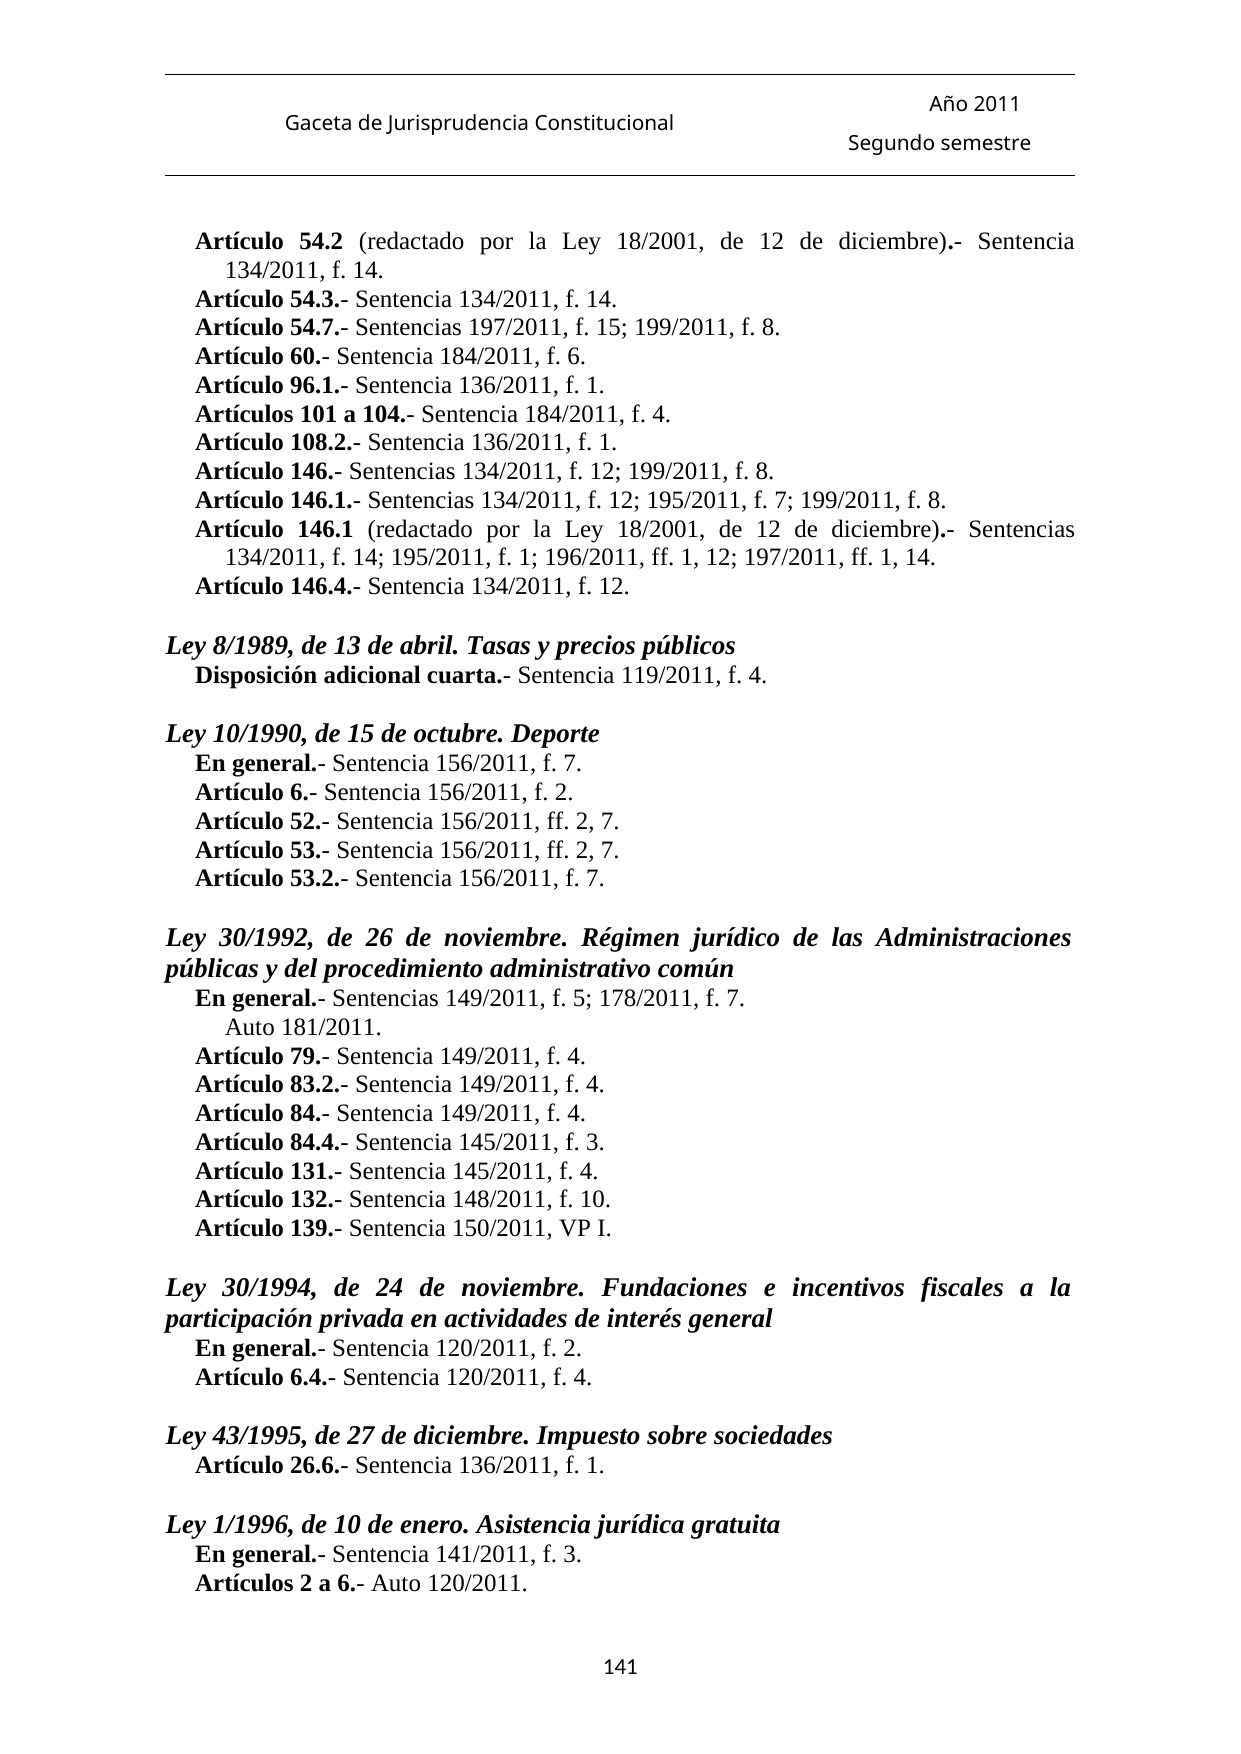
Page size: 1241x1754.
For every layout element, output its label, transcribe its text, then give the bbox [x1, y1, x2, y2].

text Ley 30/1994, de 24 de noviembre. Fundaciones e incentivos fiscales a la participación privada en actividades de interés general [165, 1271, 1075, 1333]
text Artículo 60.- Sentencia 184/2011, f. 6. [195, 341, 1075, 370]
text Auto 181/2011. [224, 1012, 1075, 1041]
text Artículo 83.2.- Sentencia 149/2011, f. 4. [195, 1069, 1075, 1098]
text Artículos 101 a 104.- Sentencia 184/2011, f. 4. [195, 399, 1075, 427]
text En general.- Sentencia 156/2011, f. 7. [195, 748, 1075, 777]
text Artículo 53.2.- Sentencia 156/2011, f. 7. [195, 863, 1075, 892]
text Artículo 131.- Sentencia 145/2011, f. 4. [195, 1156, 1075, 1184]
text Artículo 26.6.- Sentencia 136/2011, f. 1. [195, 1451, 1075, 1479]
text Artículo 54.2 (redactado por la Ley 18/2001, de 12 de diciembre).- Sentencia 134/2011, f. 14. [195, 226, 1075, 284]
text En general.- Sentencias 149/2011, f. 5; 178/2011, f. 7. [195, 983, 1075, 1012]
text Ley 10/1990, de 15 de octubre. Deporte [165, 717, 1075, 748]
text Artículo 54.3.- Sentencia 134/2011, f. 14. [195, 284, 1075, 312]
text Ley 30/1992, de 26 de noviembre. Régimen jurídico de las Administraciones públicas y del procedimiento administrativo común [165, 921, 1075, 983]
text Artículo 132.- Sentencia 148/2011, f. 10. [195, 1184, 1075, 1213]
text Artículo 79.- Sentencia 149/2011, f. 4. [195, 1041, 1075, 1069]
text Artículo 6.4.- Sentencia 120/2011, f. 4. [195, 1362, 1075, 1391]
text Artículo 52.- Sentencia 156/2011, ff. 2, 7. [195, 806, 1075, 835]
text Ley 1/1996, de 10 de enero. Asistencia jurídica gratuita [165, 1508, 1075, 1539]
text Artículo 84.4.- Sentencia 145/2011, f. 3. [195, 1127, 1075, 1156]
text Artículo 6.- Sentencia 156/2011, f. 2. [195, 777, 1075, 806]
text Artículo 146.1.- Sentencias 134/2011, f. 12; 195/2011, f. 7; 199/2011, f. 8. [195, 485, 1075, 514]
text Artículo 139.- Sentencia 150/2011, VP I. [195, 1213, 1075, 1242]
text Artículo 108.2.- Sentencia 136/2011, f. 1. [195, 427, 1075, 456]
text Ley 43/1995, de 27 de diciembre. Impuesto sobre sociedades [165, 1419, 1075, 1451]
text Artículo 146.- Sentencias 134/2011, f. 12; 199/2011, f. 8. [195, 456, 1075, 485]
text Artículo 84.- Sentencia 149/2011, f. 4. [195, 1098, 1075, 1127]
text Ley 8/1989, de 13 de abril. Tasas y precios públicos [165, 629, 1075, 660]
text Artículo 146.1 (redactado por la Ley 18/2001, de 12 de diciembre).- Sentencias 134/2011, f. 14; 195/2011, f. 1; 196/2011, ff. 1, 12; 197/2011, ff. 1, 14. [195, 514, 1075, 571]
text Artículo 54.7.- Sentencias 197/2011, f. 15; 199/2011, f. 8. [195, 312, 1075, 341]
text Artículo 96.1.- Sentencia 136/2011, f. 1. [195, 370, 1075, 399]
text Artículo 53.- Sentencia 156/2011, ff. 2, 7. [195, 835, 1075, 863]
text Artículo 146.4.- Sentencia 134/2011, f. 12. [195, 571, 1075, 600]
text Artículos 2 a 6.- Auto 120/2011. [195, 1568, 1075, 1597]
text Disposición adicional cuarta.- Sentencia 119/2011, f. 4. [195, 660, 1075, 689]
text En general.- Sentencia 141/2011, f. 3. [195, 1539, 1075, 1568]
text En general.- Sentencia 120/2011, f. 2. [195, 1333, 1075, 1362]
